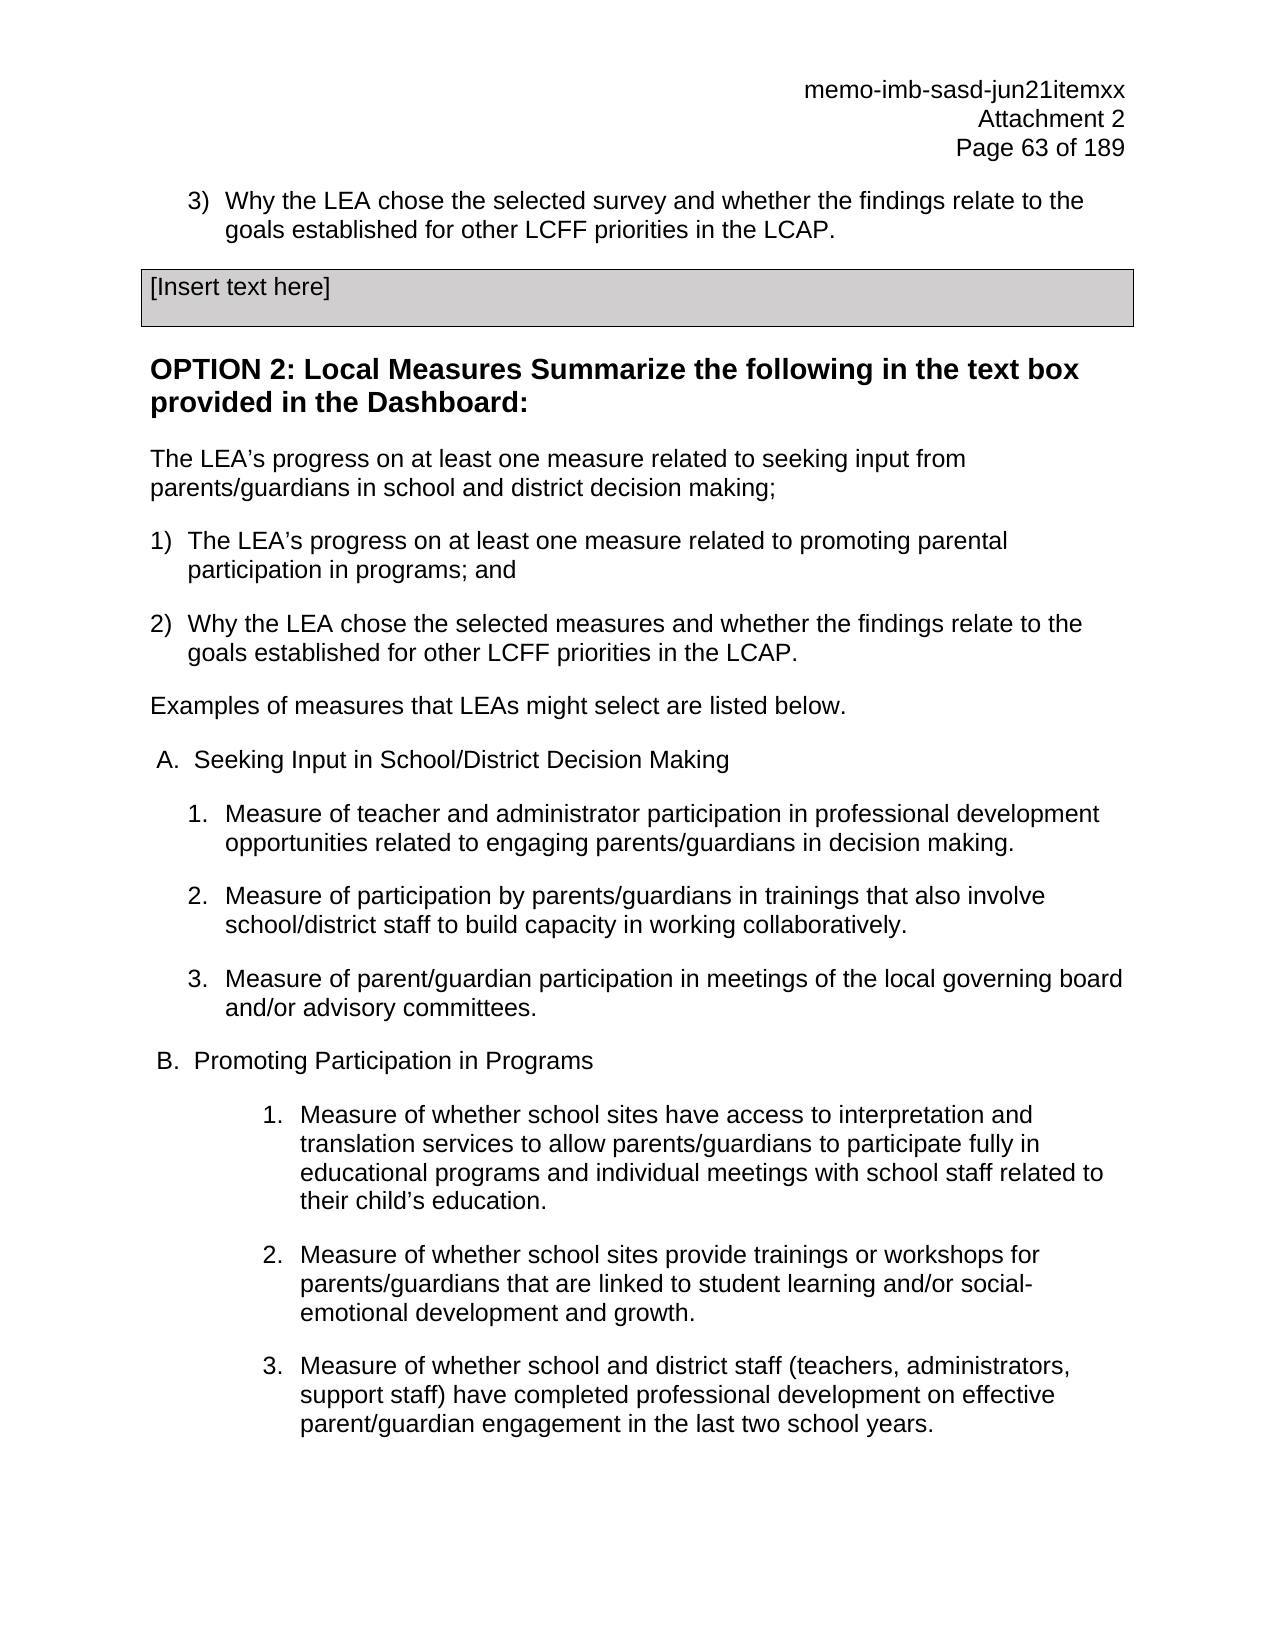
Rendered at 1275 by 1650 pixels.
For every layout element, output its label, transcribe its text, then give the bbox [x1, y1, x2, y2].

text Examples of measures that LEAs might select are listed below. [150, 691, 1125, 720]
list Measure of whether school sites provide trainings or workshops for parents/guardians that are linked to student learning and/or social-emotional development and growth. [262, 1240, 1125, 1326]
list Measure of whether school sites have access to interpretation and translation services to allow parents/guardians to participate fully in educational programs and individual meetings with school staff related to their child’s education. [262, 1100, 1125, 1215]
list Measure of whether school and district staff (teachers, administrators, support staff) have completed professional development on effective parent/guardian engagement in the last two school years. [262, 1351, 1125, 1437]
list Measure of parent/guardian participation in meetings of the local governing board and/or advisory committees. [187, 964, 1125, 1021]
list Why the LEA chose the selected survey and whether the findings relate to the goals established for other LCFF priorities in the LCAP. [187, 186, 1125, 244]
list The LEA’s progress on at least one measure related to promoting parental participation in programs; and [150, 526, 1125, 584]
list Promoting Participation in Programs [156, 1046, 1125, 1075]
text [Insert text here] [142, 270, 1133, 326]
list Seeking Input in School/District Decision Making [156, 745, 1125, 774]
list Why the LEA chose the selected measures and whether the findings relate to the goals established for other LCFF priorities in the LCAP. [150, 609, 1125, 666]
subtitle OPTION 2: Local Measures Summarize the following in the text box provided in the Dashboard: [150, 352, 1125, 419]
list Measure of teacher and administrator participation in professional development opportunities related to engaging parents/guardians in decision making. [187, 799, 1125, 856]
text The LEA’s progress on at least one measure related to seeking input from parents/guardians in school and district decision making; [150, 444, 1125, 501]
list Measure of participation by parents/guardians in trainings that also involve school/district staff to build capacity in working collaboratively. [187, 881, 1125, 939]
